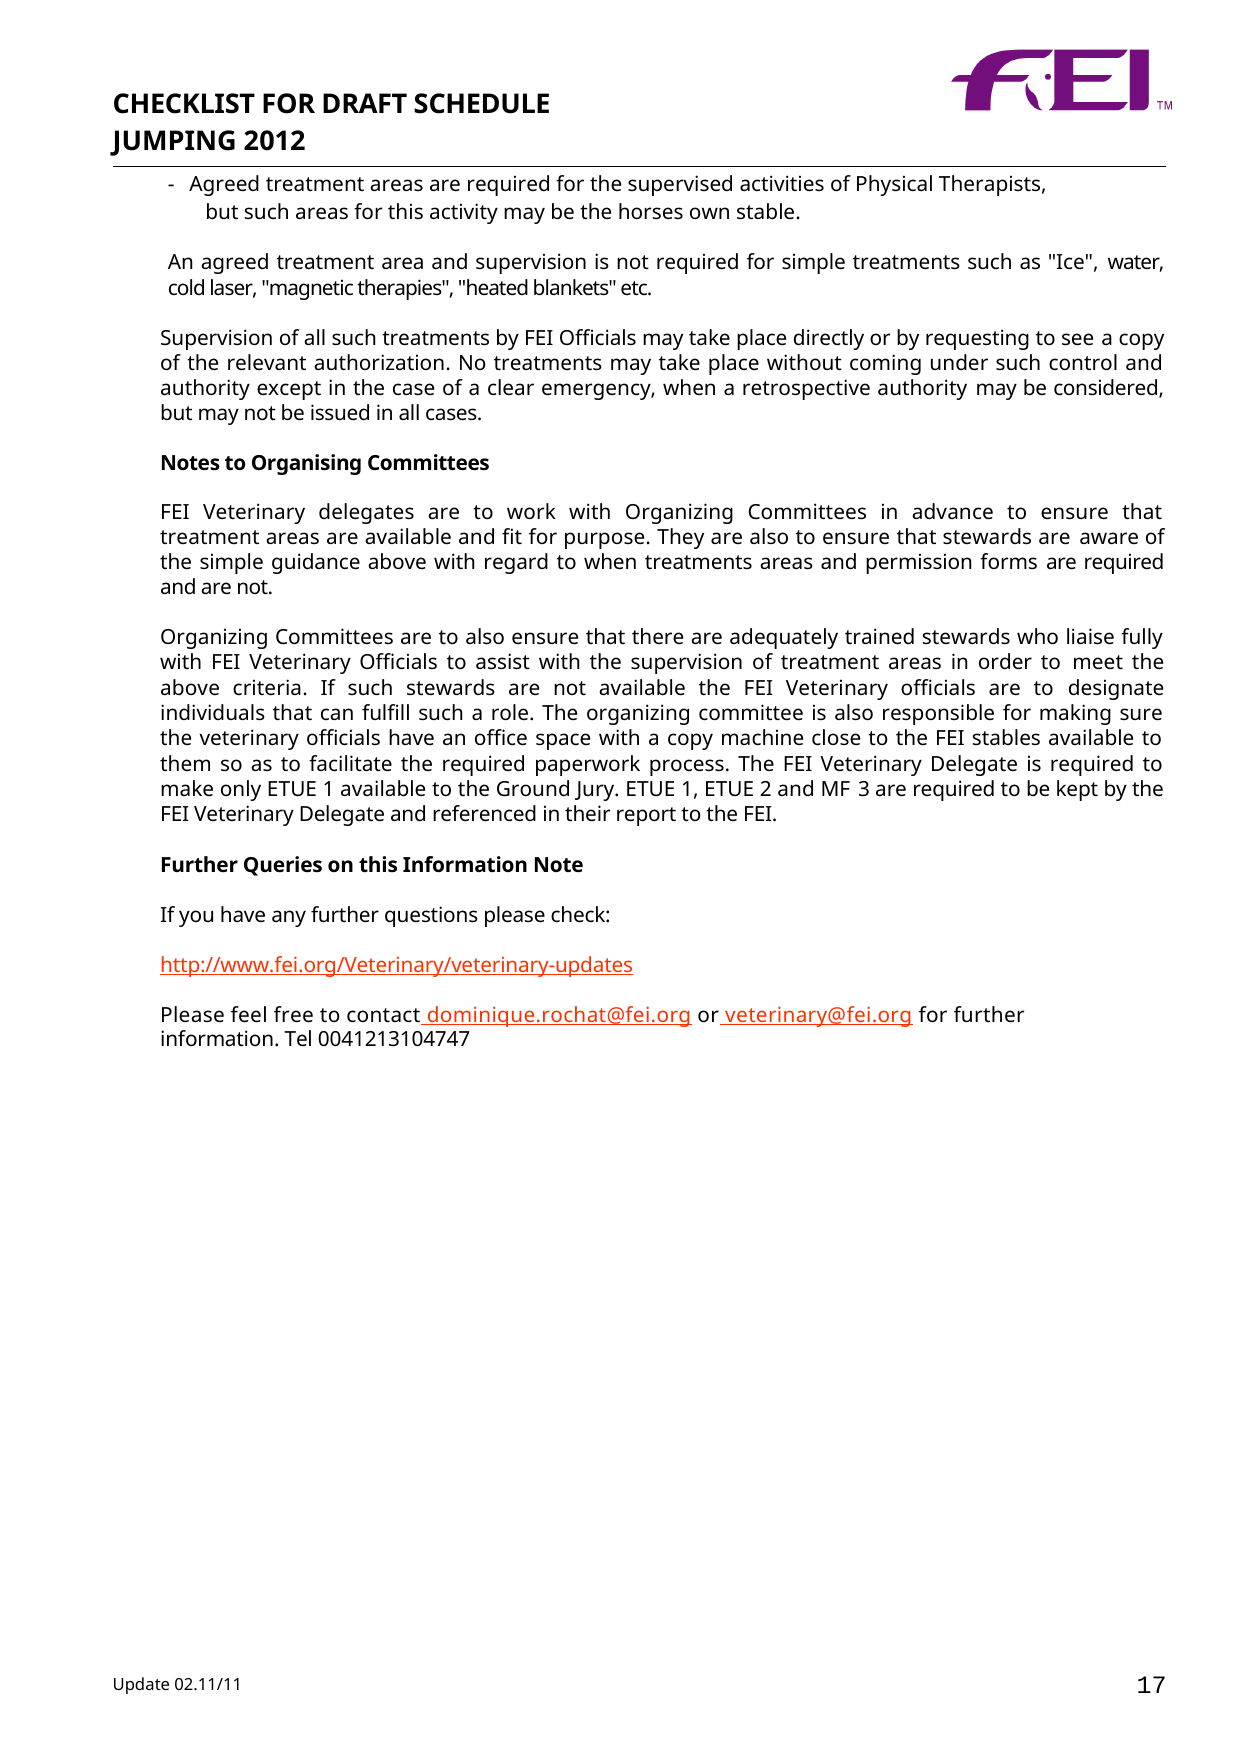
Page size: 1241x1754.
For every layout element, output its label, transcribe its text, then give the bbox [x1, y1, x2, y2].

picture [926, 24, 1197, 135]
text information. Tel 0041213104747 [160, 1027, 548, 1052]
text but such areas for this activity may be the horses own stable. [168, 197, 895, 225]
text http://www.fei.org/Veterinary/veterinary-updates [160, 952, 1154, 977]
text If you have any further questions please check: [160, 902, 1154, 927]
text Further Queries on this Information Note [160, 852, 672, 877]
text - Agreed treatment areas are required for the supervised activities of Physical Therapists, [168, 167, 1164, 197]
text FEI Veterinary delegates are to work with Organizing Committees in advance to ensure that treatment areas are available and fit for purpose. They are also to ensure that stewards are aware of the simple guidance above with regard to when treatments areas and permission forms are required and are not. [160, 500, 1164, 599]
text An agreed treatment area and supervision is not required for simple treatments such as "Ice", water, cold laser, "magnetic therapies", "heated blankets" etc. [168, 249, 1164, 300]
text Supervision of all such treatments by FEI Officials may take place directly or by requesting to see a copy of the relevant authorization. No treatments may take place without coming under such control and authority except in the case of a clear emergency, when a retrospective authority may be considered, but may not be issued in all cases. [160, 326, 1164, 425]
text Notes to Organising Committees [160, 450, 673, 475]
text Organizing Committees are to also ensure that there are adequately trained stewards who liaise fully with FEI Veterinary Officials to assist with the supervision of treatment areas in order to meet the above criteria. If such stewards are not available the FEI Veterinary officials are to designate individuals that can fulfill such a role. The organizing committee is also responsible for making sure the veterinary officials have an office space with a copy machine close to the FEI stables available to them so as to facilitate the required paperwork process. The FEI Veterinary Delegate is required to make only ETUE 1 available to the Ground Jury. ETUE 1, ETUE 2 and MF 3 are required to be kept by the FEI Veterinary Delegate and referenced in their report to the FEI. [160, 624, 1164, 827]
text Please feel free to contact dominique.rochat@fei.org or veterinary@fei.org for further [160, 1002, 1164, 1027]
